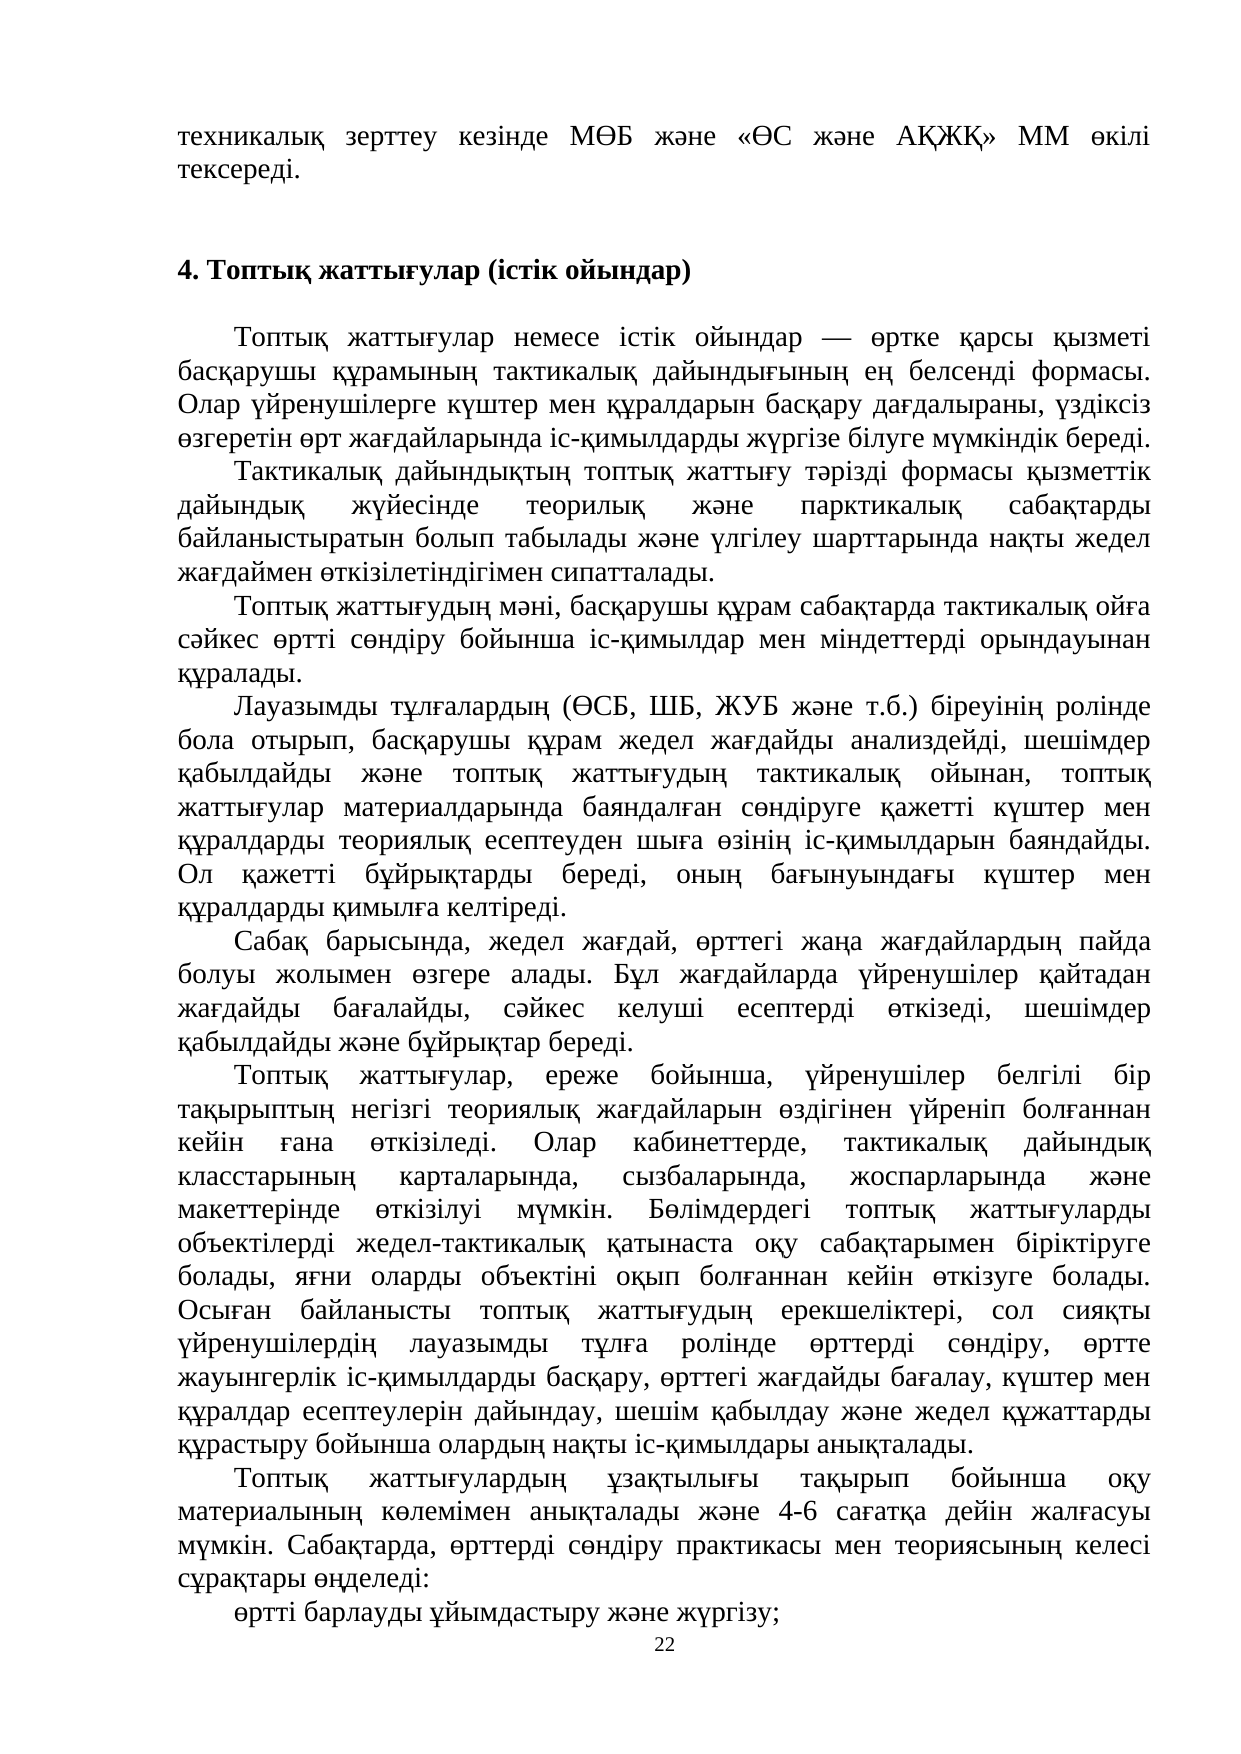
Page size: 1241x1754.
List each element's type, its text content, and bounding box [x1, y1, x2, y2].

text Топтық жаттығулар немесе істік ойындар — өртке қарсы қызметі басқарушы құрамының тактикалық дайындығының ең белсенді формасы. Олар үйренушілерге күштер мен құралдарын басқару дағдалыраны, үздіксіз өзгеретін өрт жағдайларында іс-қимылдарды жүргізе білуге мүмкіндік береді. [177, 319, 1152, 453]
text өртті барлауды ұйымдастыру және жүргізу; [177, 1594, 1152, 1627]
text Лауазымды тұлғалардың (ӨСБ, ШБ, ЖУБ және т.б.) біреуінің ролінде бола отырып, басқарушы құрам жедел жағдайды анализдейді, шешімдер қабылдайды және топтық жаттығудың тактикалық ойынан, топтық жаттығулар материалдарында баяндалған сөндіруге қажетті күштер мен құралдарды теориялық есептеуден шыға өзінің іс-қимылдарын баяндайды. Ол қажетті бұйрықтарды береді, оның бағынуындағы күштер мен құралдарды қимылға келтіреді. [177, 688, 1152, 923]
text Топтық жаттығулар, ереже бойынша, үйренушілер белгілі бір тақырыптың негізгі теориялық жағдайларын өздігінен үйреніп болғаннан кейін ғана өткізіледі. Олар кабинеттерде, тактикалық дайындық класстарының карталарында, сызбаларында, жоспарларында және макеттерінде өткізілуі мүмкін. Бөлімдердегі топтық жаттығуларды объектілерді жедел-тактикалық қатынаста оқу сабақтарымен біріктіруге болады, яғни оларды объектіні оқып болғаннан кейін өткізуге болады. Осыған байланысты топтық жаттығудың ерекшеліктері, сол сияқты үйренушілердің лауазымды тұлға ролінде өрттерді сөндіру, өртте жауынгерлік іс-қимылдарды басқару, өрттегі жағдайды бағалау, күштер мен құралдар есептеулерін дайындау, шешім қабылдау және жедел құжаттарды құрастыру бойынша олардың нақты іс-қимылдары анықталады. [177, 1057, 1152, 1460]
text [177, 118, 1152, 185]
text Топтық жаттығудың мәні, басқарушы құрам сабақтарда тактикалық ойға сәйкес өртті сөндіру бойынша іс-қимылдар мен міндеттерді орындауынан құралады. [177, 588, 1152, 688]
text Сабақ барысында, жедел жағдай, өрттегі жаңа жағдайлардың пайда болуы жолымен өзгере алады. Бұл жағдайларда үйренушілер қайтадан жағдайды бағалайды, сәйкес келуші есептерді өткізеді, шешімдер қабылдайды және бұйрықтар береді. [177, 923, 1152, 1057]
text Топтық жаттығулардың ұзақтылығы тақырып бойынша оқу материалының көлемімен анықталады және 4-6 сағатқа дейін жалғасуы мүмкін. Сабақтарда, өрттерді сөндіру практикасы мен теориясының келесі сұрақтары өңделеді: [177, 1460, 1152, 1594]
text Тактикалық дайындықтың топтық жаттығу тәрізді формасы қызметтік дайындық жүйесінде теорилық және парктикалық сабақтарды байланыстыратын болып табылады және үлгілеу шарттарында нақты жедел жағдаймен өткізілетіндігімен сипатталады. [177, 453, 1152, 588]
text 4. Топтық жаттығулар (істік ойындар) [177, 252, 1152, 286]
